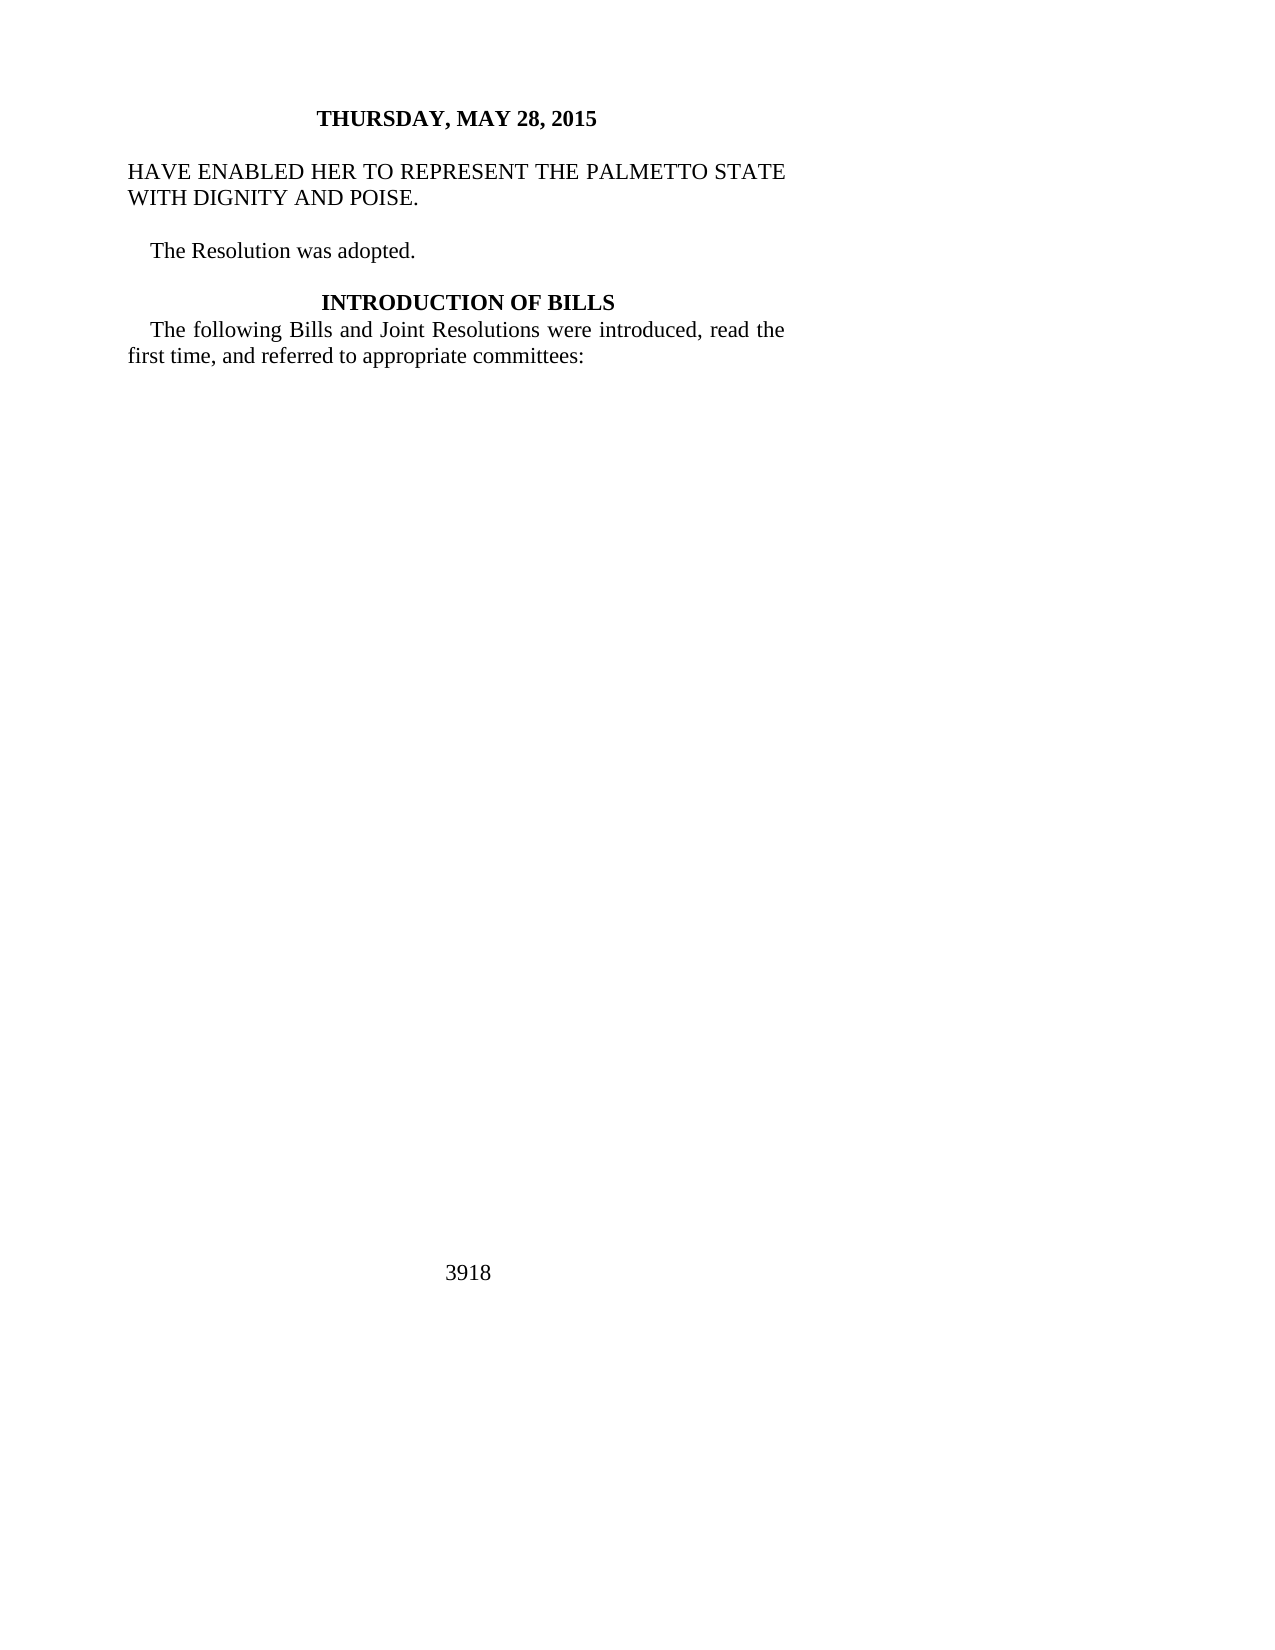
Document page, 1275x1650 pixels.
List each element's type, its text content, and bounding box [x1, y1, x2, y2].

text The Resolution was adopted. [127, 237, 786, 263]
text INTRODUCTION OF BILLS [127, 289, 786, 316]
text The following Bills and Joint Resolutions were introduced, read the first time, and referred to appropriate committees: [127, 316, 786, 368]
text HAVE ENABLED HER TO REPRESENT THE PALMETTO STATE WITH DIGNITY AND POISE. [127, 158, 786, 210]
